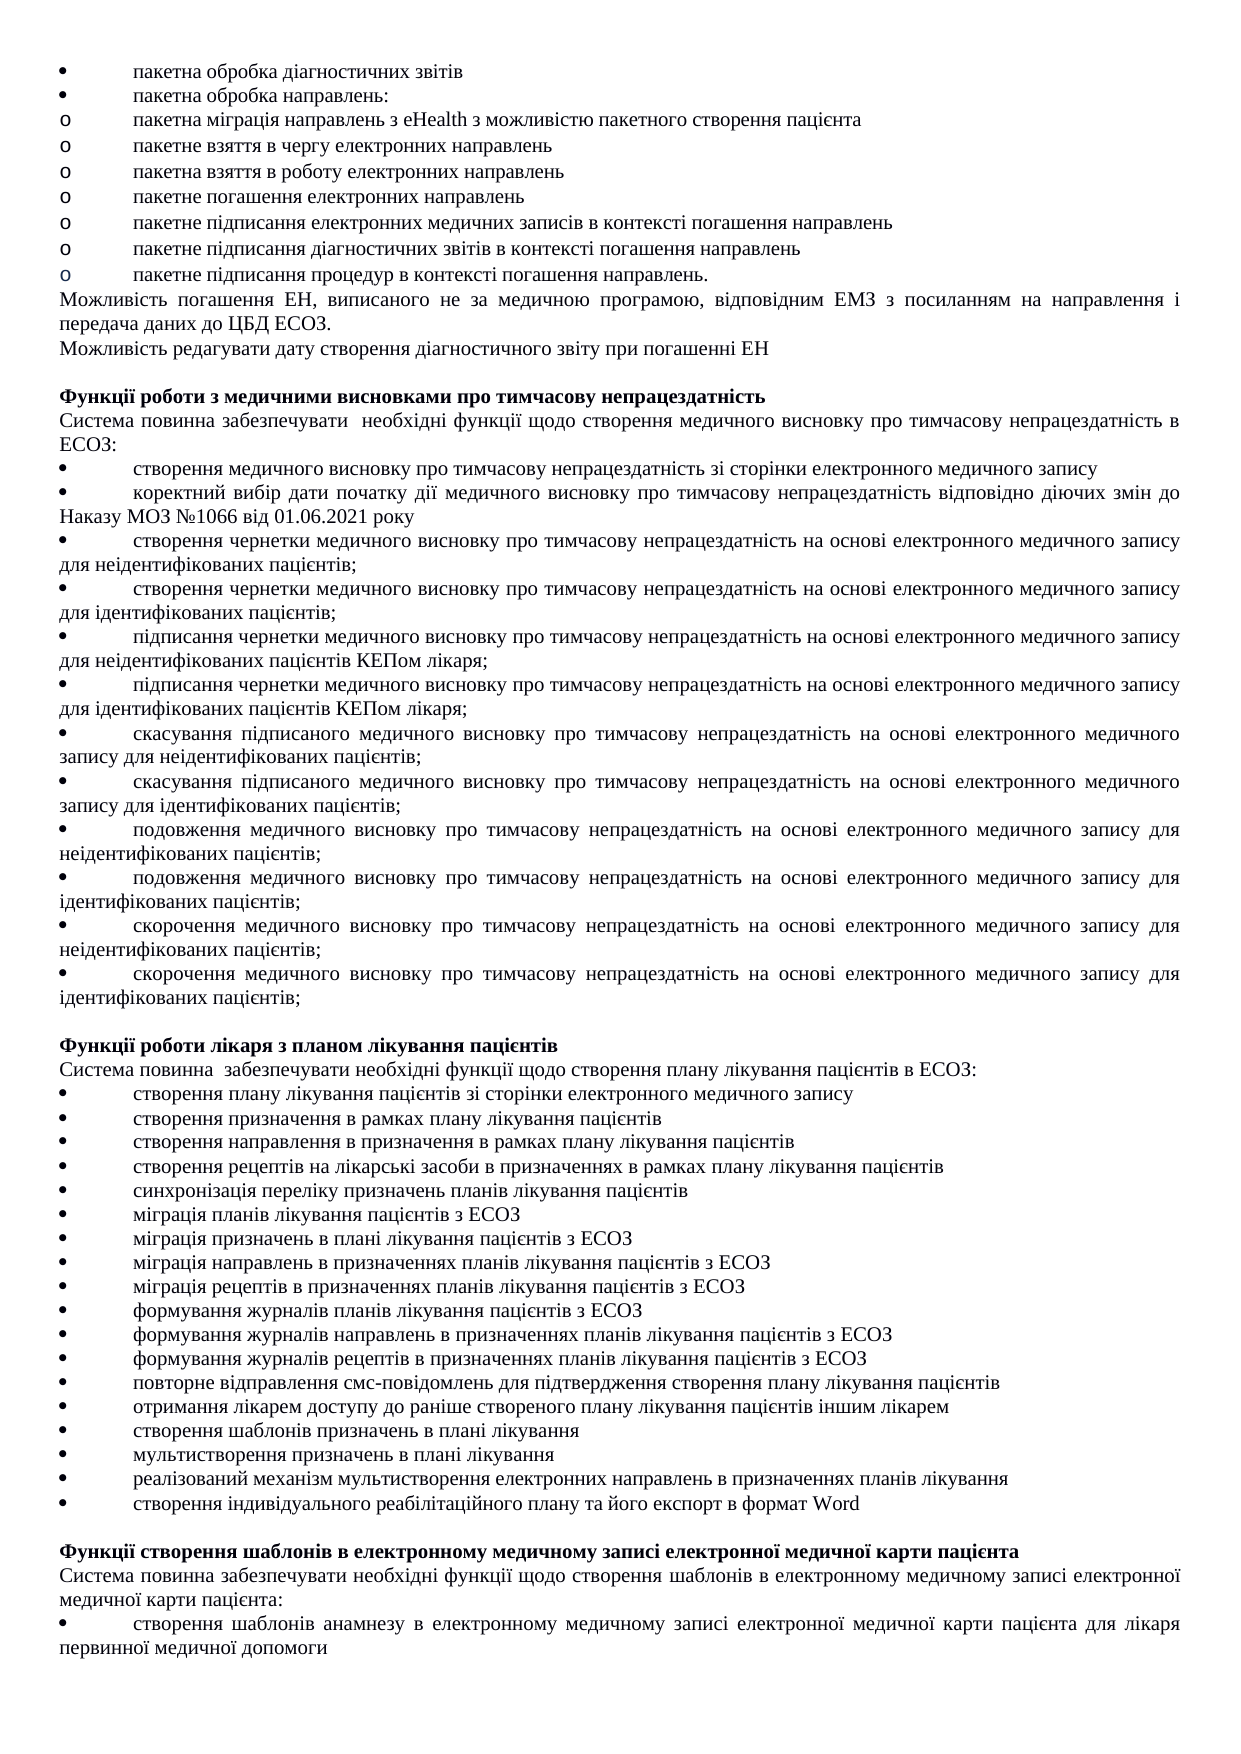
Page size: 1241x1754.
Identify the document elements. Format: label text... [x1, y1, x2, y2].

list міграція планів лікування пацієнтів з ЕСОЗ [59, 1202, 1181, 1226]
list створення направлення в призначення в рамках плану лікування пацієнтів [59, 1129, 1181, 1153]
list пакетне підписання процедур в контексті погашення направлень. [59, 262, 1181, 287]
list пакетна обробка направлень: [59, 83, 1181, 107]
list подовження медичного висновку про тимчасову непрацездатність на основі електронного медичного запису для ідентифікованих пацієнтів; [59, 865, 1181, 913]
list скасування підписаного медичного висновку про тимчасову непрацездатність на основі електронного медичного запису для неідентифікованих пацієнтів; [59, 720, 1181, 768]
list підписання чернетки медичного висновку про тимчасову непрацездатність на основі електронного медичного запису для ідентифікованих пацієнтів КЕПом лікаря; [59, 672, 1181, 720]
list створення чернетки медичного висновку про тимчасову непрацездатність на основі електронного медичного запису для неідентифікованих пацієнтів; [59, 528, 1181, 576]
list формування журналів рецептів в призначеннях планів лікування пацієнтів з ЕСОЗ [59, 1346, 1181, 1370]
list створення плану лікування пацієнтів зі сторінки електронного медичного запису [59, 1081, 1181, 1105]
list пакетне підписання діагностичних звітів в контексті погашення направлень [59, 236, 1181, 262]
list пакетна міграція направлень з eHealth з можливістю пакетного створення пацієнта [59, 107, 1181, 133]
list скорочення медичного висновку про тимчасову непрацездатність на основі електронного медичного запису для неідентифікованих пацієнтів; [59, 913, 1181, 961]
list реалізований механізм мультистворення електронних направлень в призначеннях планів лікування [59, 1466, 1181, 1490]
list повторне відправлення смс-повідомлень для підтвердження створення плану лікування пацієнтів [59, 1370, 1181, 1394]
list створення чернетки медичного висновку про тимчасову непрацездатність на основі електронного медичного запису для ідентифікованих пацієнтів; [59, 576, 1181, 624]
list міграція призначень в плані лікування пацієнтів з ЕСОЗ [59, 1226, 1181, 1250]
list створення рецептів на лікарські засоби в призначеннях в рамках плану лікування пацієнтів [59, 1153, 1181, 1178]
list міграція направлень в призначеннях планів лікування пацієнтів з ЕСОЗ [59, 1250, 1181, 1274]
text Функції створення шаблонів в електронному медичному записі електронної медичної карти пацієнта [59, 1538, 1181, 1563]
list створення шаблонів призначень в плані лікування [59, 1418, 1181, 1442]
list підписання чернетки медичного висновку про тимчасову непрацездатність на основі електронного медичного запису для неідентифікованих пацієнтів КЕПом лікаря; [59, 624, 1181, 672]
text Функції роботи лікаря з планом лікування пацієнтів [59, 1033, 1181, 1057]
list скасування підписаного медичного висновку про тимчасову непрацездатність на основі електронного медичного запису для ідентифікованих пацієнтів; [59, 768, 1181, 817]
list пакетне підписання електронних медичних записів в контексті погашення направлень [59, 210, 1181, 236]
list пакетна взяття в роботу електронних направлень [59, 159, 1181, 184]
list створення призначення в рамках плану лікування пацієнтів [59, 1105, 1181, 1129]
list створення шаблонів анамнезу в електронному медичному записі електронної медичної карти пацієнта для лікаря первинної медичної допомоги [59, 1611, 1181, 1659]
list подовження медичного висновку про тимчасову непрацездатність на основі електронного медичного запису для неідентифікованих пацієнтів; [59, 817, 1181, 865]
list пакетне взяття в чергу електронних направлень [59, 133, 1181, 159]
list коректний вибір дати початку дії медичного висновку про тимчасову непрацездатність відповідно діючих змін до Наказу МОЗ №1066 від 01.06.2021 року [59, 480, 1181, 528]
text Можливість погашення ЕН, виписаного не за медичною програмою, відповідним ЕМЗ з посиланням на направлення і передача даних до ЦБД ЕСОЗ. [59, 287, 1181, 335]
list синхронізація переліку призначень планів лікування пацієнтів [59, 1178, 1181, 1202]
list формування журналів планів лікування пацієнтів з ЕСОЗ [59, 1298, 1181, 1322]
list формування журналів направлень в призначеннях планів лікування пацієнтів з ЕСОЗ [59, 1322, 1181, 1346]
text Система повинна забезпечувати необхідні функції щодо створення шаблонів в електронному медичному записі електронної медичної карти пацієнта: [59, 1563, 1181, 1611]
list отримання лікарем доступу до раніше створеного плану лікування пацієнтів іншим лікарем [59, 1394, 1181, 1418]
list створення медичного висновку про тимчасову непрацездатність зі сторінки електронного медичного запису [59, 456, 1181, 480]
list мультистворення призначень в плані лікування [59, 1442, 1181, 1466]
list пакетне погашення електронних направлень [59, 184, 1181, 210]
list створення індивідуального реабілітаційного плану та його експорт в формат Word [59, 1490, 1181, 1514]
list скорочення медичного висновку про тимчасову непрацездатність на основі електронного медичного запису для ідентифікованих пацієнтів; [59, 961, 1181, 1009]
text Система повинна забезпечувати необхідні функції щодо створення плану лікування пацієнтів в ЕСОЗ: [59, 1057, 1181, 1081]
text Система повинна забезпечувати необхідні функції щодо створення медичного висновку про тимчасову непрацездатність в ЕСОЗ: [59, 408, 1181, 456]
list міграція рецептів в призначеннях планів лікування пацієнтів з ЕСОЗ [59, 1274, 1181, 1298]
list пакетна обробка діагностичних звітів [59, 59, 1181, 83]
text Можливість редагувати дату створення діагностичного звіту при погашенні ЕН [59, 335, 1181, 359]
text Функції роботи з медичними висновками про тимчасову непрацездатність [59, 383, 1181, 408]
